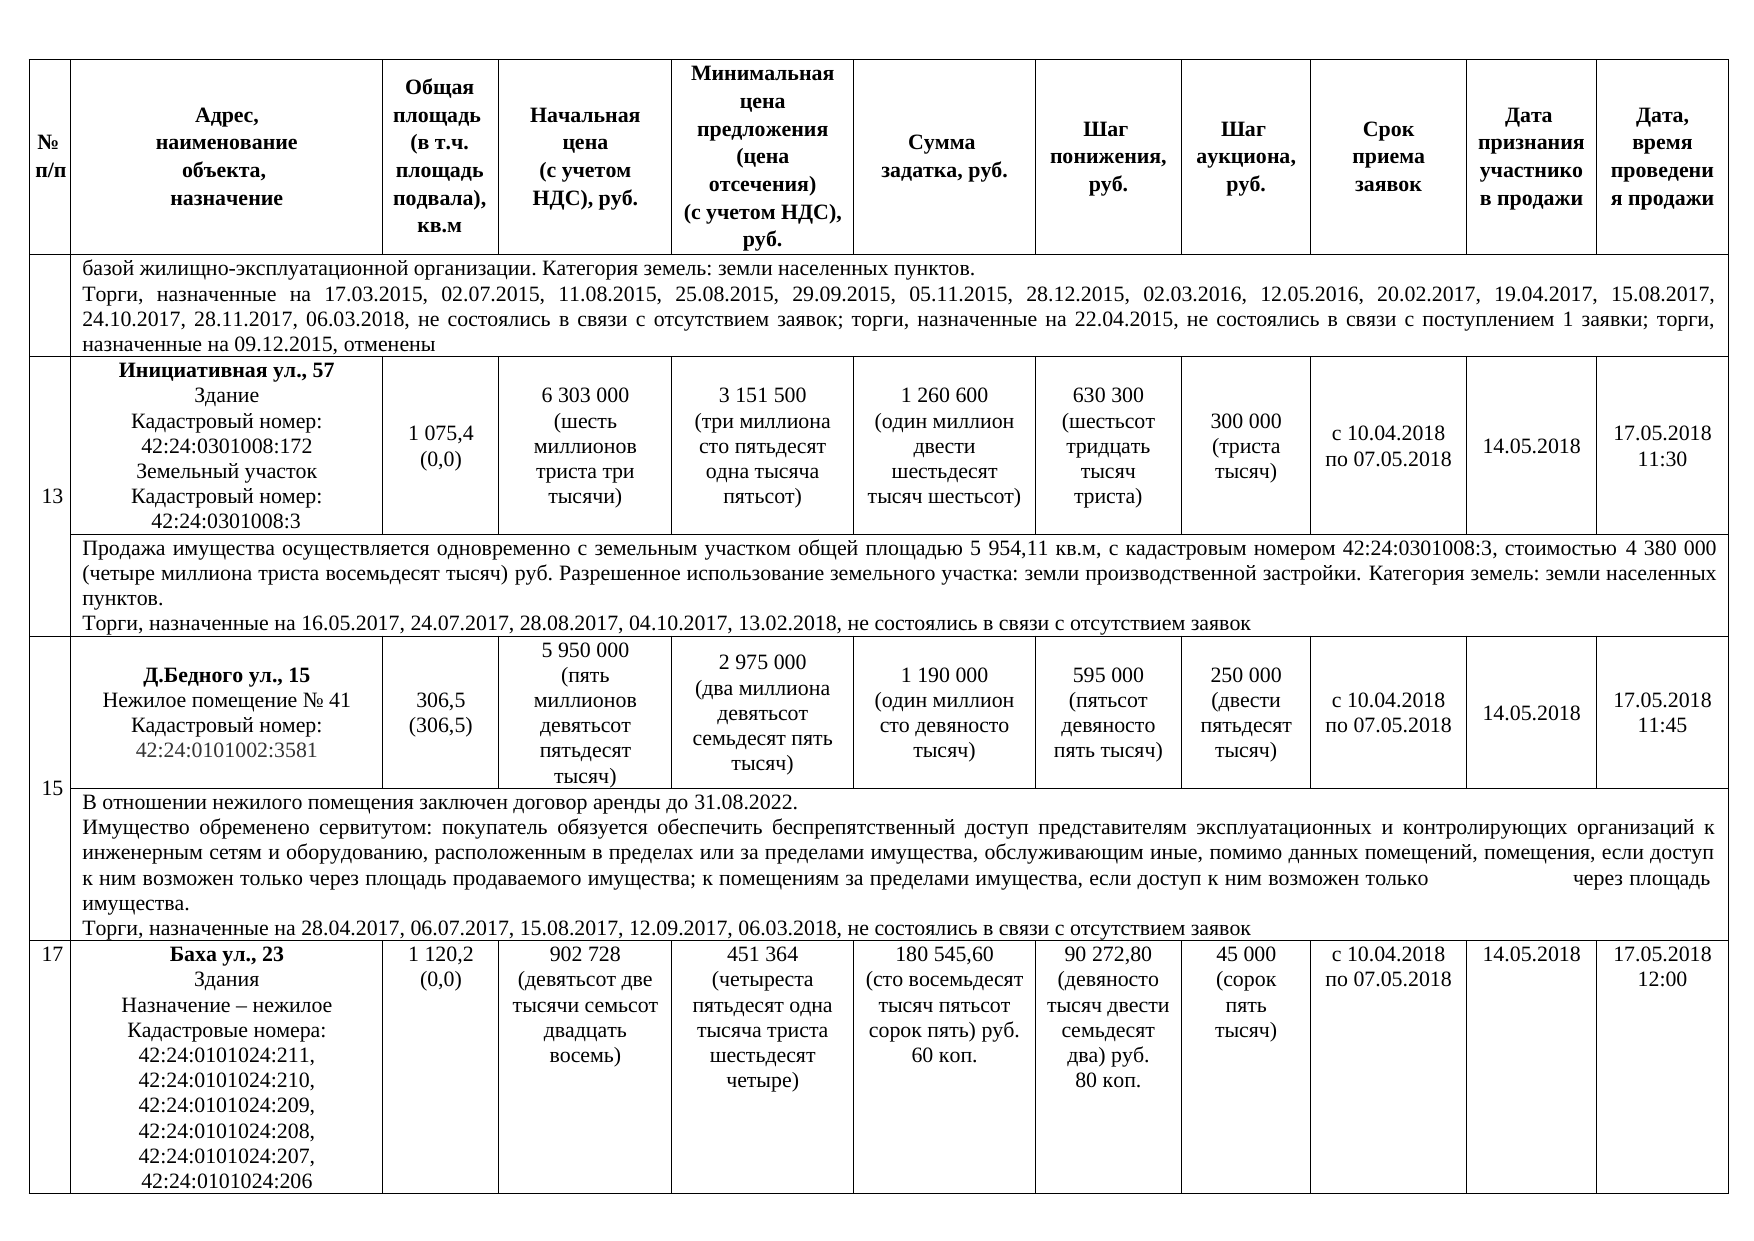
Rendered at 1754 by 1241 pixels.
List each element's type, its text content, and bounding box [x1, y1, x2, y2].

table_header Дата, время проведения продажи [1597, 60, 1728, 254]
table_cell 17.05.2018 11:30 [1597, 357, 1728, 534]
table_header Общая площадь (в т.ч. площадь подвала), кв.м [383, 60, 498, 254]
table_header Начальная цена (с учетом НДС), руб. [499, 60, 671, 254]
table_cell [30, 941, 70, 1193]
table_cell [30, 357, 70, 636]
table_cell В отношении нежилого помещения заключен договор аренды до 31.08.2022. Имущество обременено сервитутом: покупатель обязуется обеспечить беспрепятственный доступ представителям эксплуатационных и контролирующих организаций к инженерным сетям и оборудованию, расположенным в пределах или за пределами имущества, обслуживающим иные, помимо данных помещений, помещения, если доступ к ним возможен только через площадь продаваемого имущества; к помещениям за пределами имущества, если доступ к ним возможен только через площадь имущества. Торги, назначенные на 28.04.2017, 06.07.2017, 15.08.2017, 12.09.2017, 06.03.2018, не состоялись в связи с отсутствием заявок [71, 789, 1728, 940]
table_header № п/п [30, 60, 70, 254]
table_cell 17.05.2018 12:00 [1597, 941, 1728, 1193]
table_cell 17.05.2018 11:45 [1597, 637, 1728, 788]
table_header Шаг понижения, руб. [1036, 60, 1181, 254]
table_cell 14.05.2018 [1467, 941, 1596, 1193]
table_cell 902 728 (девятьсот две тысячи семьсот двадцать восемь) [499, 941, 671, 1193]
table_cell 5 950 000 (пять миллионов девятьсот пятьдесят тысяч) [499, 637, 671, 788]
table_cell 1 190 000 (один миллион сто девяносто тысяч) [854, 637, 1035, 788]
table_header Минимальная цена предложения (цена отсечения) (с учетом НДС), руб. [672, 60, 853, 254]
table_cell с 10.04.2018 по 07.05.2018 [1311, 637, 1466, 788]
table_cell 250 000 (двести пятьдесят тысяч) [1182, 637, 1310, 788]
table_cell 90 272,80 (девяносто тысяч двести семьдесят два) руб. 80 коп. [1036, 941, 1181, 1193]
table_cell 14.05.2018 [1467, 637, 1596, 788]
table_cell с 10.04.2018 по 07.05.2018 [1311, 357, 1466, 534]
table_header Срок приема заявок [1311, 60, 1466, 254]
table_cell 3 151 500 (три миллиона сто пятьдесят одна тысяча пятьсот) [672, 357, 853, 534]
table_header Адрес, наименование объекта, назначение [71, 60, 382, 254]
table_cell 630 300 (шестьсот тридцать тысяч триста) [1036, 357, 1181, 534]
table_cell 6 303 000 (шесть миллионов триста три тысячи) [499, 357, 671, 534]
table_cell 1 075,4 (0,0) [383, 357, 498, 534]
table_cell Д.Бедного ул., 15 Нежилое помещение № 41 Кадастровый номер: 42:24:0101002:3581 [71, 637, 382, 788]
table_cell 306,5 (306,5) [383, 637, 498, 788]
table_cell Продажа имущества осуществляется одновременно с земельным участком общей площадью 5 954,11 кв.м, с кадастровым номером 42:24:0301008:3, стоимостью 4 380 000 (четыре миллиона триста восемьдесят тысяч) руб. Разрешенное использование земельного участка: земли производственной застройки. Категория земель: земли населенных пунктов. Торги, назначенные на 16.05.2017, 24.07.2017, 28.08.2017, 04.10.2017, 13.02.2018, не состоялись в связи с отсутствием заявок [71, 535, 1728, 636]
table_cell 451 364 (четыреста пятьдесят одна тысяча триста шестьдесят четыре) [672, 941, 853, 1193]
table_cell 45 000 (сорок пять тысяч) [1182, 941, 1310, 1193]
table_cell [30, 637, 70, 940]
table_cell 2 975 000 (два миллиона девятьсот семьдесят пять тысяч) [672, 637, 853, 788]
table_cell Инициативная ул., 57 Здание Кадастровый номер: 42:24:0301008:172 Земельный участок Кадастровый номер: 42:24:0301008:3 [71, 357, 382, 534]
table_cell 1 120,2 (0,0) [383, 941, 498, 1193]
table_cell 180 545,60 (сто восемьдесят тысяч пятьсот сорок пять) руб. 60 коп. [854, 941, 1035, 1193]
table_cell 14.05.2018 [1467, 357, 1596, 534]
table_cell 595 000 (пятьсот девяносто пять тысяч) [1036, 637, 1181, 788]
table_cell Баха ул., 23 Здания Назначение – нежилое Кадастровые номера: 42:24:0101024:211, 42:24:0101024:210, 42:24:0101024:209, 42:24:0101024:208, 42:24:0101024:207, 42:24:0101024:206 [71, 941, 382, 1193]
table_header Дата признания участников продажи [1467, 60, 1596, 254]
table_header Сумма задатка, руб. [854, 60, 1035, 254]
table_cell 300 000 (триста тысяч) [1182, 357, 1310, 534]
table_cell 1 260 600 (один миллион двести шестьдесят тысяч шестьсот) [854, 357, 1035, 534]
table_header Шаг аукциона, руб. [1182, 60, 1310, 254]
table_cell с 10.04.2018 по 07.05.2018 [1311, 941, 1466, 1193]
